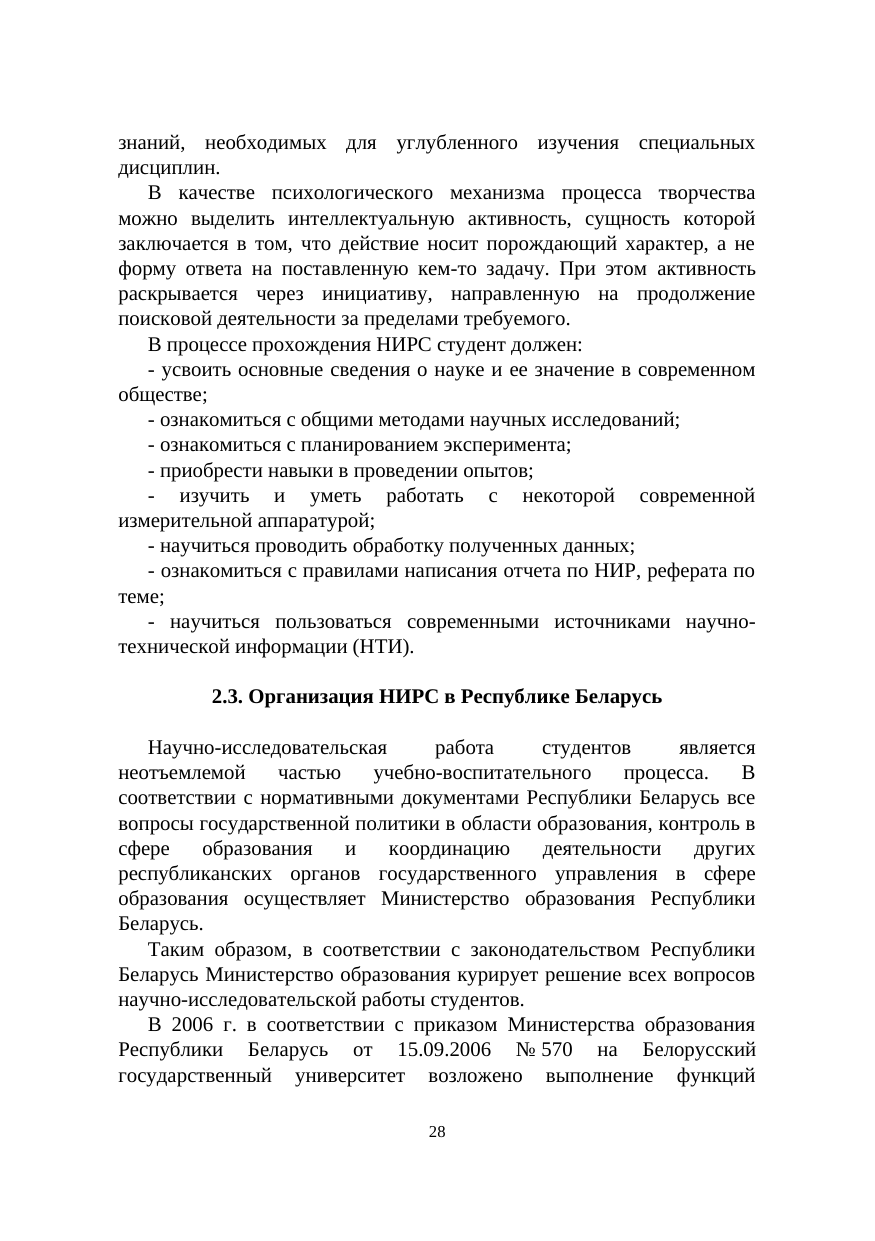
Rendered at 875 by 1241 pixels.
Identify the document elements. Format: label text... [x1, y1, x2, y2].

text Научно-исследовательская работа студентов является неотъемлемой частью учебно-воспитательного процесса. В соответствии с нормативными документами Республики Беларусь все вопросы государственной политики в области образования, контроль в сфере образования и координацию деятельности других республиканских органов государственного управления в сфере образования осуществляет Министерство образования Республики Беларусь. [118, 735, 756, 935]
text 2.3. Организация НИРС в Республике Беларусь [118, 684, 756, 708]
text - научиться пользоваться современными источниками научно-технической информации (НТИ). [118, 609, 756, 658]
text В качестве психологического механизма процесса творчества можно выделить интеллектуальную активность, сущность которой заключается в том, что действие носит порождающий характер, а не форму ответа на поставленную кем-то задачу. При этом активность раскрывается через инициативу, направленную на продолжение поисковой деятельности за пределами требуемого. [118, 180, 756, 330]
text В процессе прохождения НИРС студент должен: [118, 332, 756, 356]
text - изучить и уметь работать с некоторой современной измерительной аппаратурой; [118, 483, 756, 532]
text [118, 130, 756, 179]
text - ознакомиться с планированием эксперимента; [118, 432, 756, 456]
text - усвоить основные сведения о науке и ее значение в современном обществе; [118, 357, 756, 406]
text - приобрести навыки в проведении опытов; [118, 458, 756, 482]
text - ознакомиться с правилами написания отчета по НИР, реферата по теме; [118, 558, 756, 608]
text - ознакомиться с общими методами научных исследований; [118, 407, 756, 431]
text - научиться проводить обработку полученных данных; [118, 533, 756, 557]
text Таким образом, в соответствии с законодательством Республики Беларусь Министерство образования курирует решение всех вопросов научно-исследовательской работы студентов. [118, 937, 756, 1011]
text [118, 1012, 756, 1087]
